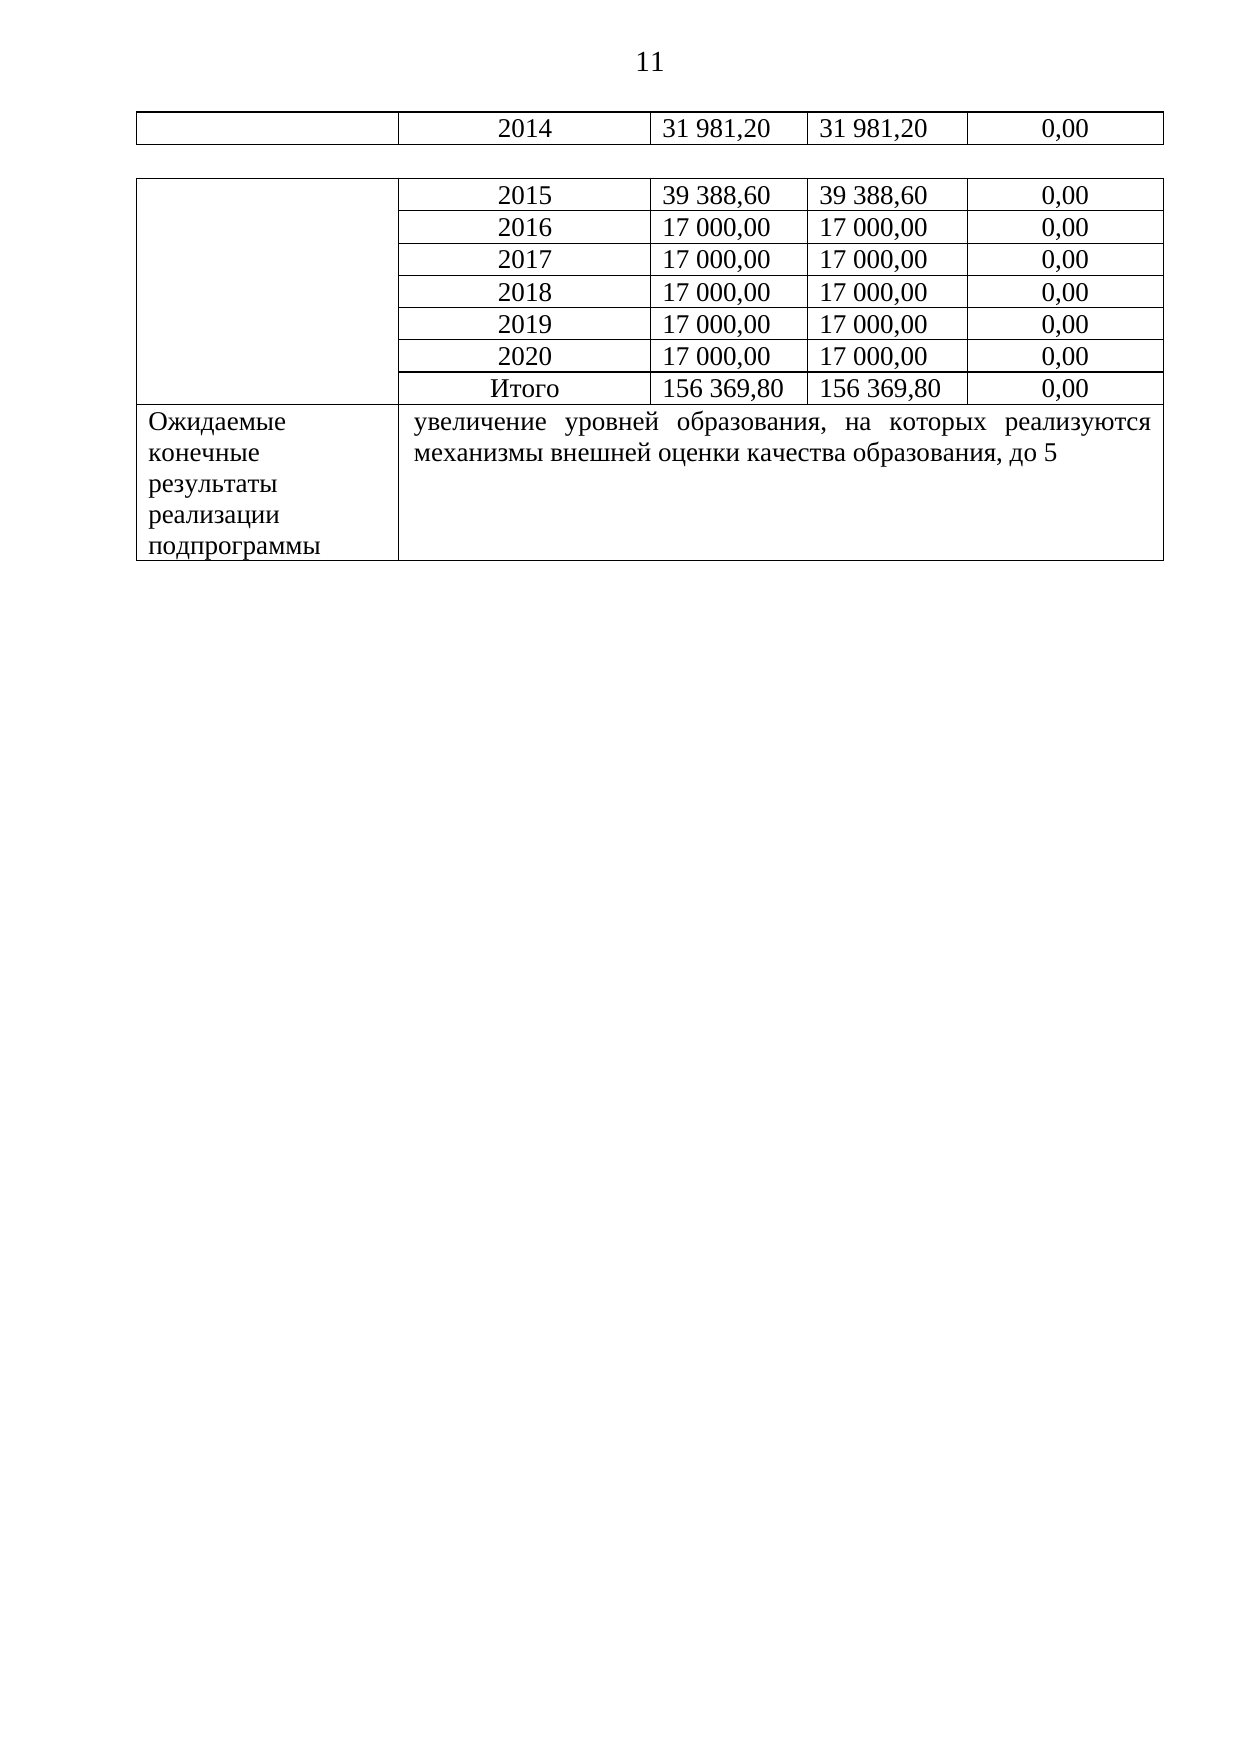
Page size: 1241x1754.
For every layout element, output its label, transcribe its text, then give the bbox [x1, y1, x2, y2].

table_cell 0,00 [968, 308, 1163, 339]
table_cell 31 981,20 [808, 113, 967, 144]
table_header [137, 179, 398, 371]
table_cell 17 000,00 [808, 308, 967, 339]
table_cell 2016 [399, 211, 650, 243]
table_cell 0,00 [968, 373, 1163, 403]
table_cell 17 000,00 [808, 211, 967, 243]
table_cell увеличение уровней образования, на которых реализуются механизмы внешней оценки качества образования, до 5 [399, 405, 1163, 560]
table_cell 0,00 [968, 113, 1163, 144]
table_cell 0,00 [968, 276, 1163, 307]
table_cell 2014 [399, 113, 650, 144]
table_cell 17 000,00 [808, 276, 967, 307]
table_cell Итого [399, 373, 650, 403]
table_cell 2020 [399, 340, 650, 371]
table_cell 0,00 [968, 340, 1163, 371]
table_cell 17 000,00 [651, 340, 807, 371]
table_cell 17 000,00 [651, 211, 807, 243]
table_cell 0,00 [968, 244, 1163, 275]
table_cell 156 369,80 [651, 373, 807, 403]
table_cell 31 981,20 [651, 113, 807, 144]
table_cell 0,00 [968, 211, 1163, 243]
table_cell [137, 371, 398, 403]
table_cell 17 000,00 [651, 276, 807, 307]
table_cell 17 000,00 [808, 244, 967, 275]
table_header 39 388,60 [808, 179, 967, 210]
table_cell 17 000,00 [651, 244, 807, 275]
table_cell 2017 [399, 244, 650, 275]
table_cell 17 000,00 [651, 308, 807, 339]
table_cell 2019 [399, 308, 650, 339]
table_cell 2018 [399, 276, 650, 307]
table_cell Ожидаемые конечные результаты реализации подпрограммы [137, 405, 398, 560]
table_header 2015 [399, 179, 650, 210]
table_cell 156 369,80 [808, 373, 967, 403]
table_header 0,00 [968, 179, 1163, 210]
table_cell 17 000,00 [808, 340, 967, 371]
table_header 39 388,60 [651, 179, 807, 210]
